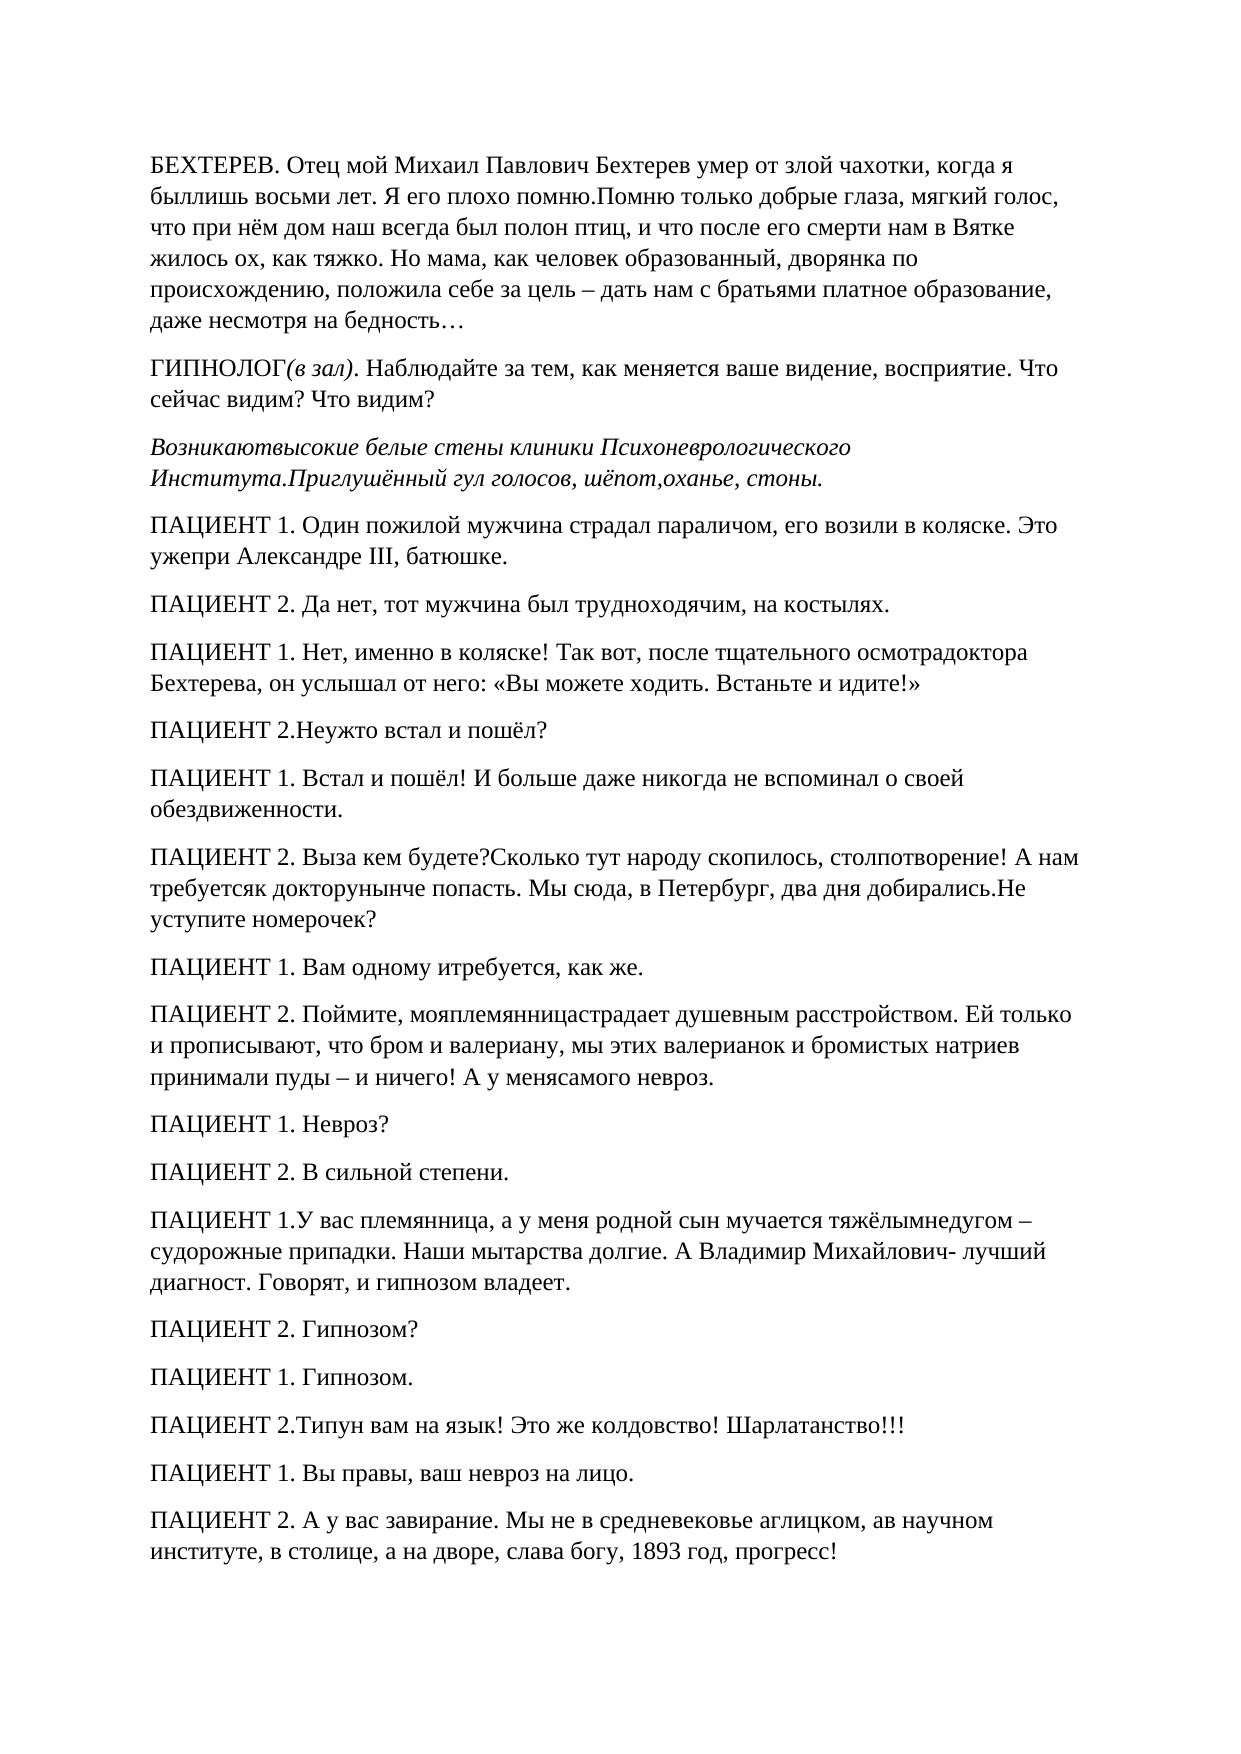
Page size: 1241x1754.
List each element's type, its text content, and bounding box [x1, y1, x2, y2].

text Возникаютвысокие белые стены клиники Психоневрологического Института.Приглушённый гул голосов, шёпот,оханье, стоны. [150, 432, 1090, 491]
text ПАЦИЕНТ 2. А у вас завирание. Мы не в средневековье аглицком, ав научном институте, в столице, а на дворе, слава богу, 1893 год, прогресс! [150, 1505, 1090, 1565]
text ПАЦИЕНТ 2. Гипнозом? [150, 1314, 1090, 1343]
text ПАЦИЕНТ 1. Гипнозом. [150, 1362, 1090, 1391]
text ПАЦИЕНТ 2. В сильной степени. [150, 1157, 1090, 1186]
text ПАЦИЕНТ 2. Да нет, тот мужчина был трудноходячим, на костылях. [150, 589, 1090, 618]
text БЕХТЕРЕВ. Отец мой Михаил Павлович Бехтерев умер от злой чахотки, когда я быллишь восьми лет. Я его плохо помню.Помню только добрые глаза, мягкий голос, что при нём дом наш всегда был полон птиц, и что после его смерти нам в Вятке жилось ох, как тяжко. Но мама, как человек образованный, дворянка по происхождению, положила себе за цель – дать нам с братьями платное образование, даже несмотря на бедность… [150, 150, 1090, 334]
text ПАЦИЕНТ 1. Вам одному итребуется, как же. [150, 952, 1090, 981]
text ГИПНОЛОГ(в зал). Наблюдайте за тем, как меняется ваше видение, восприятие. Что сейчас видим? Что видим? [150, 353, 1090, 413]
text ПАЦИЕНТ 2. Поймите, мояплемянницастрадает душевным расстройством. Ей только и прописывают, что бром и валериану, мы этих валерианок и бромистых натриев принимали пуды – и ничего! А у менясамого невроз. [150, 999, 1090, 1090]
text ПАЦИЕНТ 2.Неужто встал и пошёл? [150, 716, 1090, 744]
text ПАЦИЕНТ 1. Вы правы, ваш невроз на лицо. [150, 1458, 1090, 1486]
text ПАЦИЕНТ 2.Типун вам на язык! Это же колдовство! Шарлатанство!!! [150, 1410, 1090, 1439]
text ПАЦИЕНТ 1. Невроз? [150, 1109, 1090, 1138]
text ПАЦИЕНТ 1. Один пожилой мужчина страдал параличом, его возили в коляске. Это ужепри Александре III, батюшке. [150, 510, 1090, 570]
text ПАЦИЕНТ 1.У вас племянница, а у меня родной сын мучается тяжёлымнедугом – судорожные припадки. Наши мытарства долгие. А Владимир Михайлович- лучший диагност. Говорят, и гипнозом владеет. [150, 1205, 1090, 1296]
text ПАЦИЕНТ 1. Нет, именно в коляске! Так вот, после тщательного осмотрадоктора Бехтерева, он услышал от него: «Вы можете ходить. Встаньте и идите!» [150, 637, 1090, 697]
text ПАЦИЕНТ 2. Выза кем будете?Сколько тут народу скопилось, столпотворение! А нам требуетсяк докторунынче попасть. Мы сюда, в Петербург, два дня добирались.Не уступите номерочек? [150, 842, 1090, 933]
text ПАЦИЕНТ 1. Встал и пошёл! И больше даже никогда не вспоминал о своей обездвиженности. [150, 763, 1090, 823]
